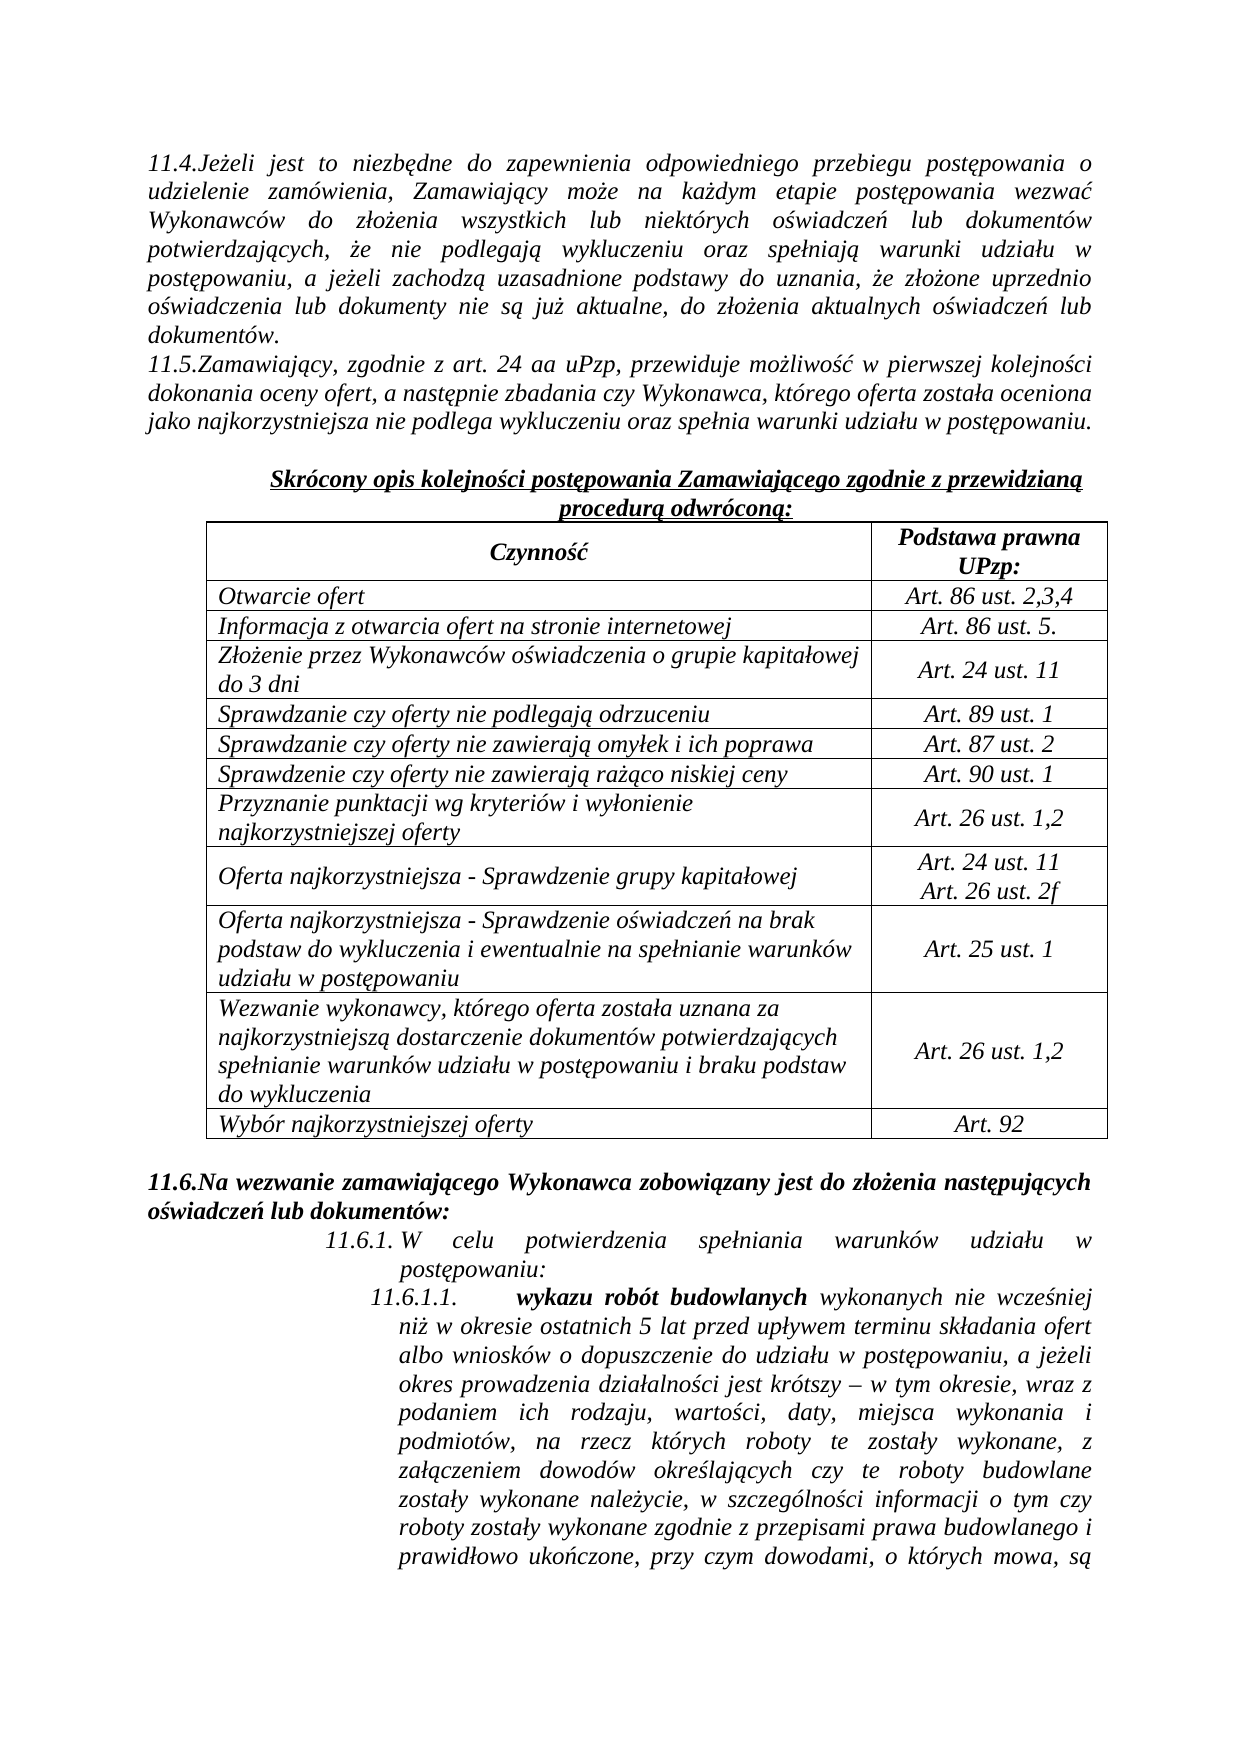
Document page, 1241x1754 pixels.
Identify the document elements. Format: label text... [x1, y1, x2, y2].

table_cell Informacja z otwarcia ofert na stronie internetowej [207, 611, 871, 639]
text 11.5.Zamawiający, zgodnie z art. 24 aa uPzp, przewiduje możliwość w pierwszej kolejności dokonania oceny ofert, a następnie zbadania czy Wykonawca, którego oferta została oceniona jako najkorzystniejsza nie podlega wykluczeniu oraz spełnia warunki udziału w postępowaniu. [148, 349, 1093, 435]
table_cell Art. 87 ust. 2 [872, 729, 1107, 758]
table_cell Art. 26 ust. 1,2 [872, 789, 1107, 846]
table_cell Złożenie przez Wykonawców oświadczenia o grupie kapitałowej do 3 dni [207, 641, 871, 698]
table_cell Art. 86 ust. 5. [872, 611, 1107, 639]
table_cell Wybór najkorzystniejszej oferty [207, 1109, 871, 1138]
table_cell Art. 26 ust. 1,2 [872, 993, 1107, 1108]
table_cell Art. 25 ust. 1 [872, 906, 1107, 992]
table_cell Art. 89 ust. 1 [872, 699, 1107, 728]
table_cell Oferta najkorzystniejsza - Sprawdzenie grupy kapitałowej [207, 847, 871, 904]
table_cell Art. 24 ust. 11 Art. 26 ust. 2f [872, 847, 1107, 904]
text 11.6.Na wezwanie zamawiającego Wykonawca zobowiązany jest do złożenia następujących oświadczeń lub dokumentów: [148, 1167, 1093, 1225]
table_header Czynność [207, 523, 871, 580]
table_cell Sprawdzenie czy oferty nie zawierają rażąco niskiej ceny [207, 759, 871, 787]
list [370, 1282, 1093, 1570]
table_header Podstawa prawna UPzp: [872, 523, 1107, 580]
table_cell Otwarcie ofert [207, 581, 871, 610]
list W celu potwierdzenia spełniania warunków udziału w postępowaniu: [325, 1225, 1093, 1282]
table_cell Art. 90 ust. 1 [872, 759, 1107, 787]
table_cell Art. 24 ust. 11 [872, 641, 1107, 698]
table_cell Sprawdzanie czy oferty nie zawierają omyłek i ich poprawa [207, 729, 871, 758]
table_cell Art. 92 [872, 1109, 1107, 1138]
text 11.4.Jeżeli jest to niezbędne do zapewnienia odpowiedniego przebiegu postępowania o udzielenie zamówienia, Zamawiający może na każdym etapie postępowania wezwać Wykonawców do złożenia wszystkich lub niektórych oświadczeń lub dokumentów potwierdzających, że nie podlegają wykluczeniu oraz spełniają warunki udziału w postępowaniu, a jeżeli zachodzą uzasadnione podstawy do uznania, że złożone uprzednio oświadczenia lub dokumenty nie są już aktualne, do złożenia aktualnych oświadczeń lub dokumentów. [148, 148, 1093, 349]
table_cell Art. 86 ust. 2,3,4 [872, 581, 1107, 610]
table_cell Oferta najkorzystniejsza - Sprawdzenie oświadczeń na brak podstaw do wykluczenia i ewentualnie na spełnianie warunków udziału w postępowaniu [207, 906, 871, 992]
text Skrócony opis kolejności postępowania Zamawiającego zgodnie z przewidzianą procedurą odwróconą: [260, 464, 1093, 521]
table_cell Wezwanie wykonawcy, którego oferta została uznana za najkorzystniejszą dostarczenie dokumentów potwierdzających spełnianie warunków udziału w postępowaniu i braku podstaw do wykluczenia [207, 993, 871, 1108]
table_cell Przyznanie punktacji wg kryteriów i wyłonienie najkorzystniejszej oferty [207, 789, 871, 846]
table_cell Sprawdzanie czy oferty nie podlegają odrzuceniu [207, 699, 871, 728]
